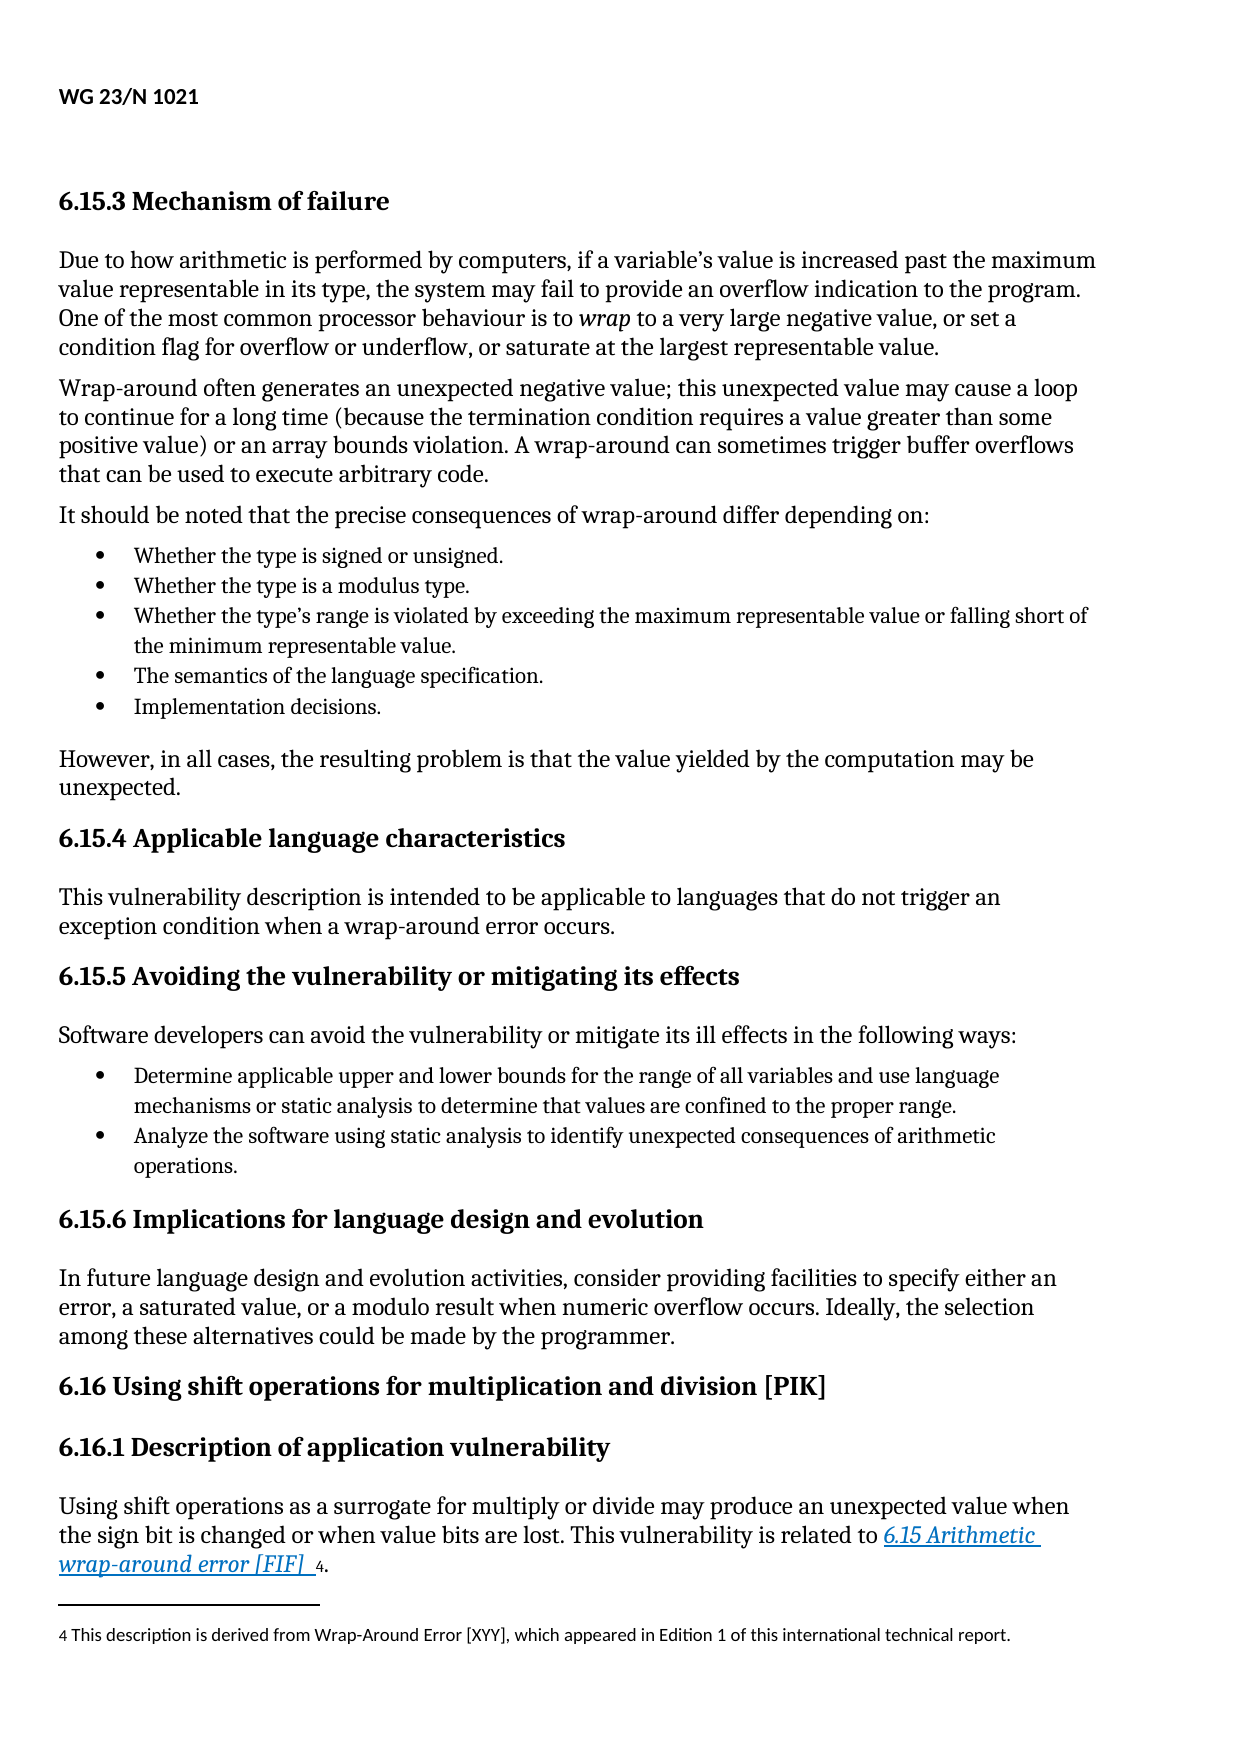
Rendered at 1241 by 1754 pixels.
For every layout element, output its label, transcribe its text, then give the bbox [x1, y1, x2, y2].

text Using shift operations as a surrogate for multiply or divide may produce an unexpected value when the sign bit is changed or when value bits are lost. This vulnerability is related to 6.15 Arithmetic wrap-around error [FIF]. [58, 1492, 1099, 1578]
text In future language design and evolution activities, consider providing facilities to specify either an error, a saturated value, or a modulo result when numeric overflow occurs. Ideally, the selection among these alternatives could be made by the programmer. [58, 1264, 1099, 1351]
text It should be noted that the precise consequences of wrap-around differ depending on: [58, 501, 1099, 530]
subtitle 6.16.1 Description of application vulnerability [58, 1432, 1099, 1463]
list The semantics of the language specification. [96, 663, 1099, 689]
subtitle 6.15.4 Applicable language characteristics [58, 823, 1099, 854]
text Software developers can avoid the vulnerability or mitigate its ill effects in the following ways: [58, 1021, 1099, 1050]
list Implementation decisions. [96, 693, 1099, 720]
subtitle 6.15.3 Mechanism of failure [58, 186, 1099, 217]
list Whether the type is a modulus type. [96, 573, 1099, 599]
text Due to how arithmetic is performed by computers, if a variable’s value is increased past the maximum value representable in its type, the system may fail to provide an overflow indication to the program. One of the most common processor behaviour is to wrap to a very large negative value, or set a condition flag for overflow or underflow, or saturate at the largest representable value. [58, 246, 1099, 361]
list Determine applicable upper and lower bounds for the range of all variables and use language mechanisms or static analysis to determine that values are confined to the proper range. [96, 1063, 1099, 1119]
subtitle 6.15.6 Implications for language design and evolution [58, 1204, 1099, 1235]
subtitle 6.15.5 Avoiding the vulnerability or mitigating its effects [58, 961, 1099, 992]
subtitle 6.16 Using shift operations for multiplication and division [PIK] [58, 1371, 1099, 1403]
text Wrap-around often generates an unexpected negative value; this unexpected value may cause a loop to continue for a long time (because the termination condition requires a value greater than some positive value) or an array bounds violation. A wrap-around can sometimes trigger buffer overflows that can be used to execute arbitrary code. [58, 374, 1099, 489]
list Whether the type’s range is violated by exceeding the maximum representable value or falling short of the minimum representable value. [96, 603, 1099, 659]
text This vulnerability description is intended to be applicable to languages that do not trigger an exception condition when a wrap-around error occurs. [58, 883, 1099, 940]
list Whether the type is signed or unsigned. [96, 542, 1099, 569]
text However, in all cases, the resulting problem is that the value yielded by the computation may be unexpected. [58, 744, 1099, 802]
list Analyze the software using static analysis to identify unexpected consequences of arithmetic operations. [96, 1123, 1099, 1179]
